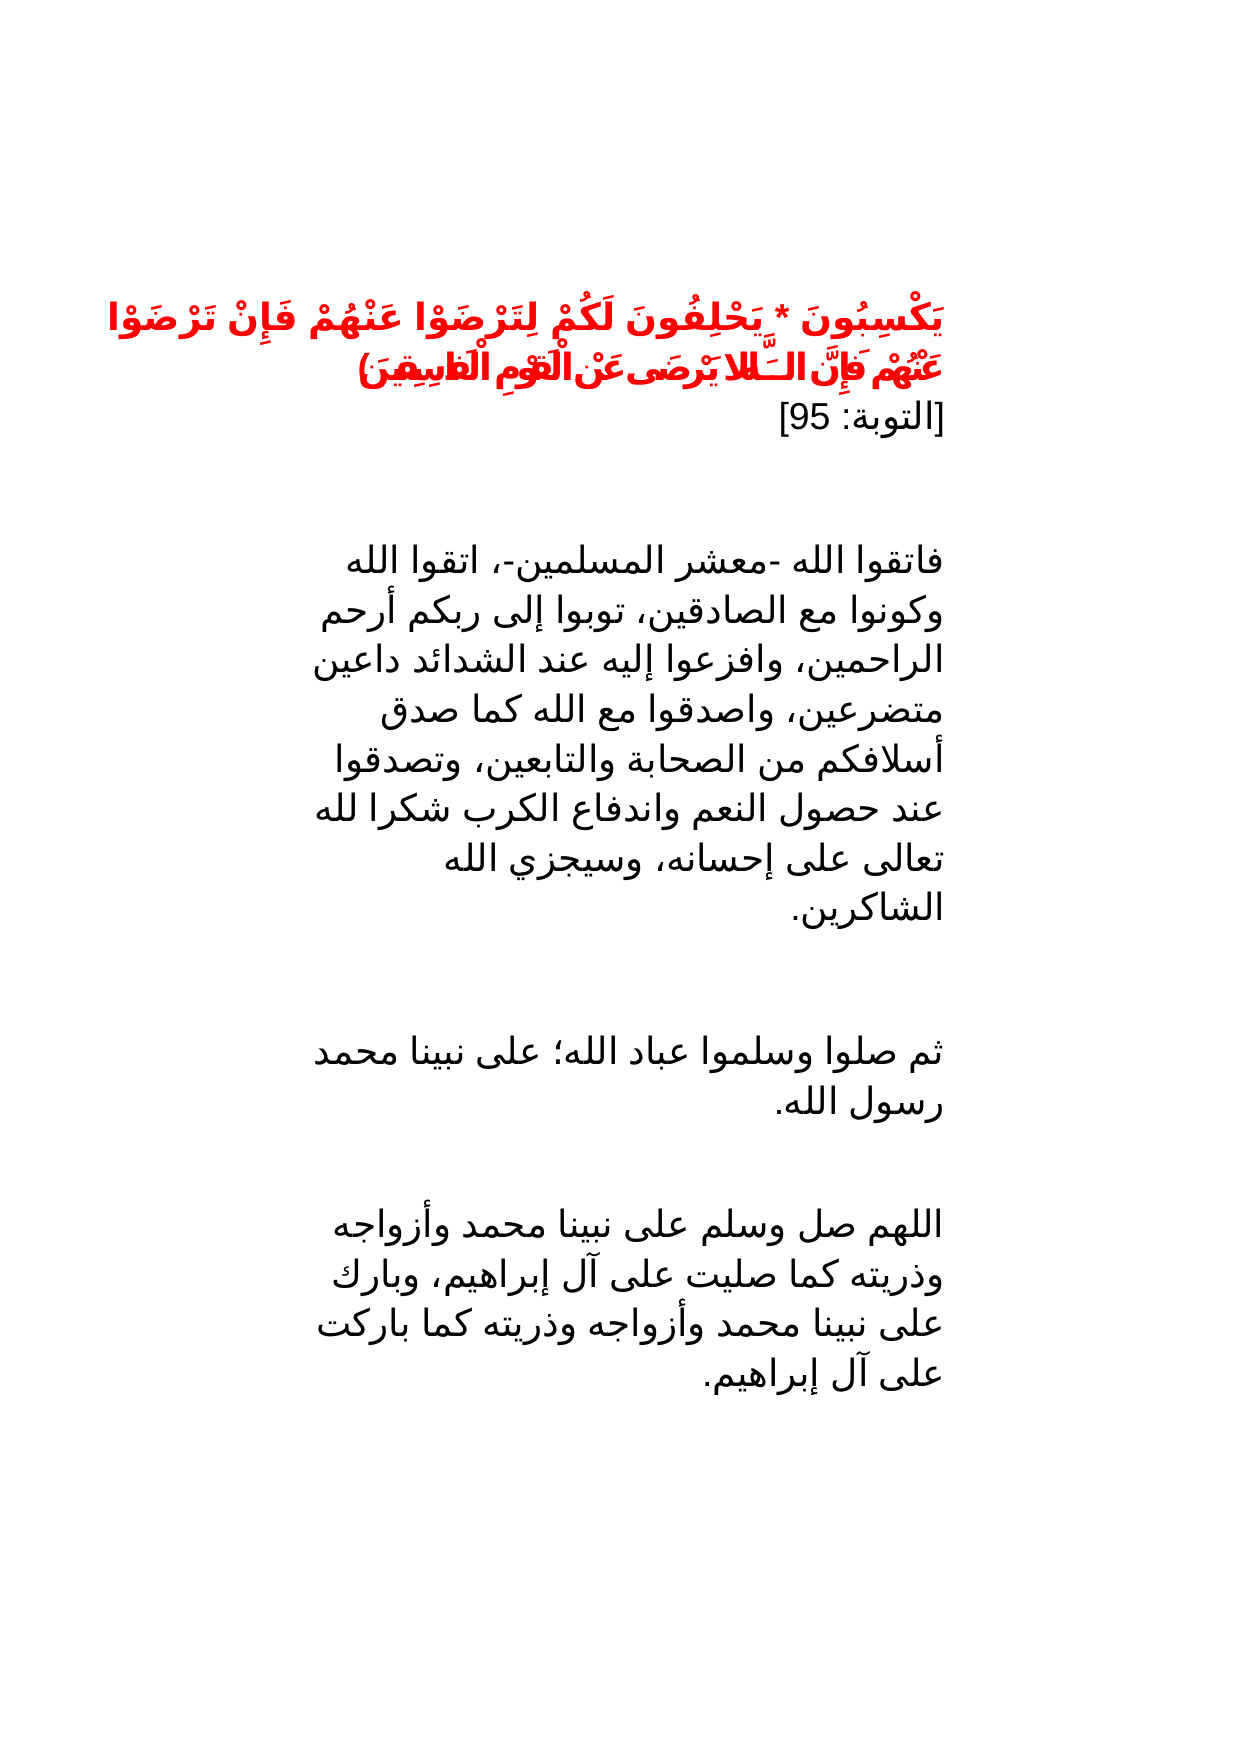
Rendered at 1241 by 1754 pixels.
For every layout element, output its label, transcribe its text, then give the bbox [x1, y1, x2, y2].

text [295, 295, 945, 438]
text اللهم صل وسلم على نبينا محمد وأزواجه وذريته كما صليت على آل إبراهيم، وبارك على نبينا محمد وأزواجه وذريته كما باركت على آل إبراهيم. [295, 1202, 945, 1394]
text فاتقوا الله -معشر المسلمين-، اتقوا الله وكونوا مع الصادقين، توبوا إلى ربكم أرحم الراحمين، وافزعوا إليه عند الشدائد داعين متضرعين، واصدقوا مع الله كما صدق أسلافكم من الصحابة والتابعين، وتصدقوا عند حصول النعم واندفاع الكرب شكرا لله تعالى على إحسانه، وسيجزي الله الشاكرين. [295, 538, 945, 929]
text ثم صلوا وسلموا عباد الله؛ على نبينا محمد رسول الله. [295, 1029, 945, 1122]
